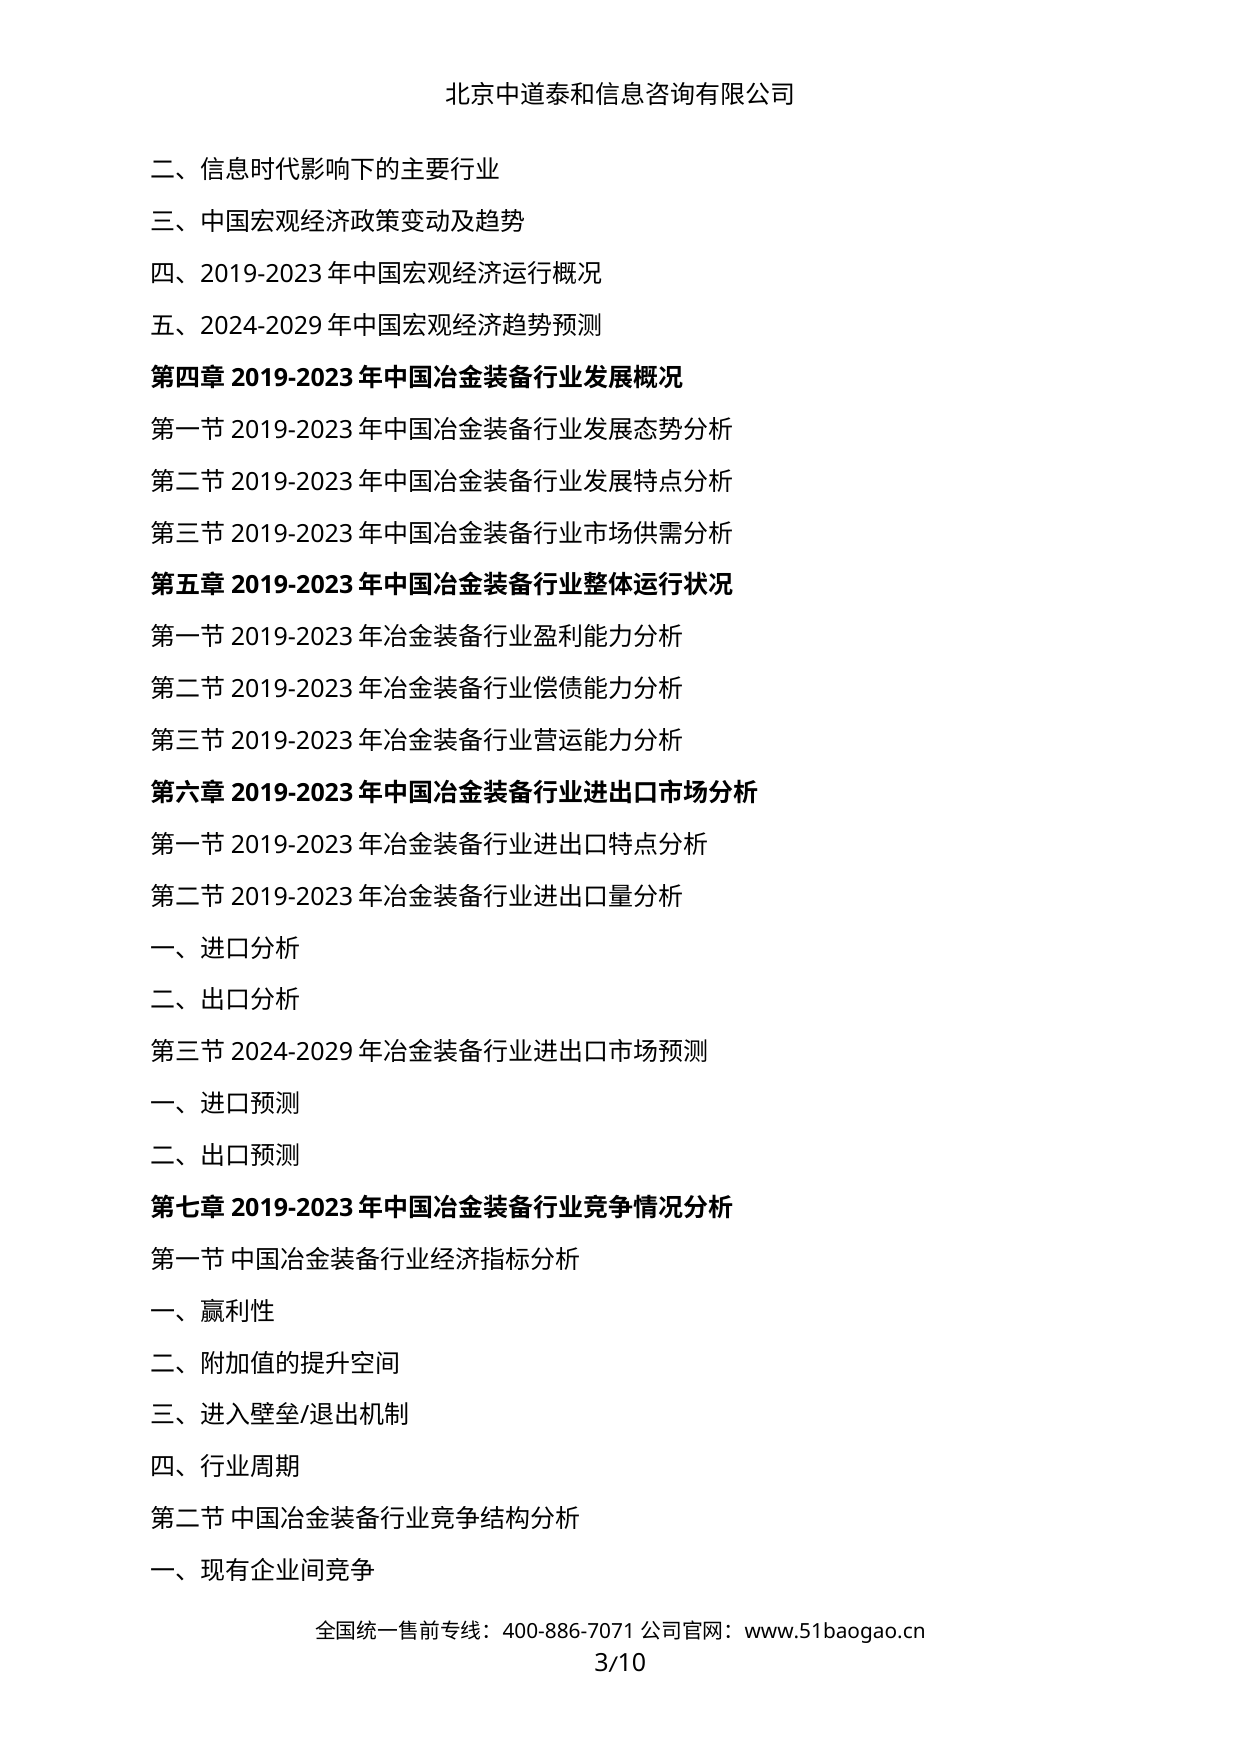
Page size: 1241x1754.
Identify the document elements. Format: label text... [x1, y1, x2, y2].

text 第七章 2019-2023年中国冶金装备行业竞争情况分析 [150, 1187, 1090, 1224]
text 一、进口预测 [150, 1084, 1090, 1120]
text 第五章 2019-2023年中国冶金装备行业整体运行状况 [150, 565, 1090, 601]
text 第二节 中国冶金装备行业竞争结构分析 [150, 1499, 1090, 1535]
text 第三节 2019-2023年中国冶金装备行业市场供需分析 [150, 513, 1090, 549]
text 第三节 2024-2029年冶金装备行业进出口市场预测 [150, 1032, 1090, 1068]
text 第一节 中国冶金装备行业经济指标分析 [150, 1239, 1090, 1276]
text 第一节 2019-2023年冶金装备行业盈利能力分析 [150, 617, 1090, 653]
text 四、行业周期 [150, 1447, 1090, 1483]
text 二、出口预测 [150, 1136, 1090, 1172]
text 一、赢利性 [150, 1291, 1090, 1327]
text 第三节 2019-2023年冶金装备行业营运能力分析 [150, 721, 1090, 757]
text 第二节 2019-2023年冶金装备行业进出口量分析 [150, 876, 1090, 912]
text 第六章 2019-2023年中国冶金装备行业进出口市场分析 [150, 772, 1090, 809]
text 一、进口分析 [150, 928, 1090, 964]
text 四、2019-2023年中国宏观经济运行概况 [150, 254, 1090, 290]
text 二、信息时代影响下的主要行业 [150, 150, 1090, 186]
text 三、中国宏观经济政策变动及趋势 [150, 202, 1090, 238]
text 第二节 2019-2023年冶金装备行业偿债能力分析 [150, 669, 1090, 705]
text 二、出口分析 [150, 980, 1090, 1016]
text 五、2024-2029年中国宏观经济趋势预测 [150, 306, 1090, 342]
text 三、进入壁垒/退出机制 [150, 1395, 1090, 1431]
text 第四章 2019-2023年中国冶金装备行业发展概况 [150, 357, 1090, 394]
text 第一节 2019-2023年中国冶金装备行业发展态势分析 [150, 409, 1090, 446]
text 第二节 2019-2023年中国冶金装备行业发展特点分析 [150, 461, 1090, 497]
text 二、附加值的提升空间 [150, 1343, 1090, 1379]
text 一、现有企业间竞争 [150, 1551, 1090, 1587]
text 第一节 2019-2023年冶金装备行业进出口特点分析 [150, 824, 1090, 861]
